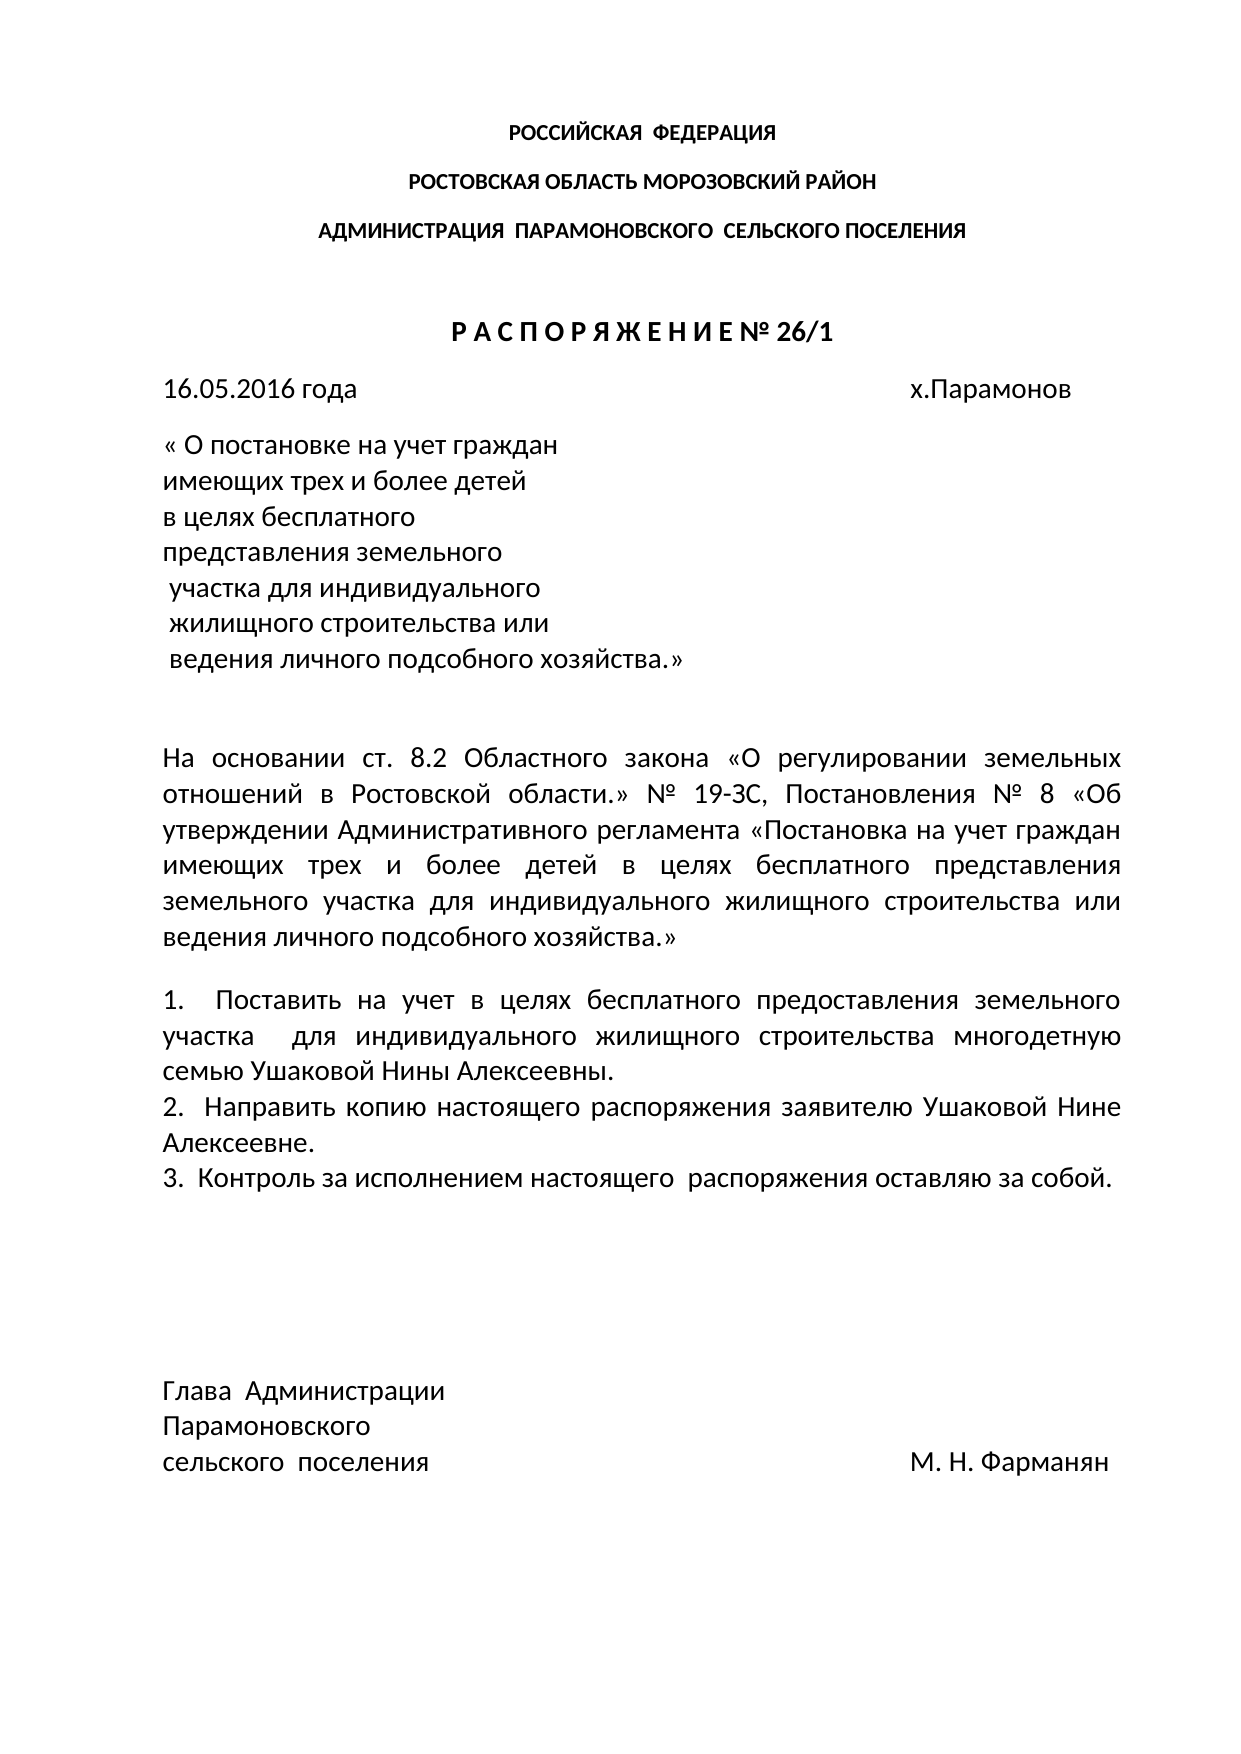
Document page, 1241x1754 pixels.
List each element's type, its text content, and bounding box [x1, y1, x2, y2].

text сельского поселения М. Н. Фарманян [162, 1443, 1122, 1478]
subtitle АДМИНИСТРАЦИЯ ПАРАМОНОВСКОГО СЕЛЬСКОГО ПОСЕЛЕНИЯ [162, 216, 1122, 244]
text жилищного строительства или [162, 604, 1122, 640]
title РОССИЙСКАЯ ФЕДЕРАЦИЯ [162, 118, 1122, 146]
text Парамоновского [162, 1407, 1122, 1443]
text Глава Администрации [162, 1372, 1122, 1407]
text РОСТОВСКАЯ ОБЛАСТЬ МОРОЗОВСКИЙ РАЙОН [162, 167, 1122, 195]
text участка для индивидуального [162, 569, 1122, 604]
text имеющих трех и более детей [162, 462, 1122, 498]
text На основании ст. 8.2 Областного закона «О регулировании земельных отношений в Ростовской области.» № 19-ЗС, Постановления № 8 «Об утверждении Административного регламента «Постановка на учет граждан имеющих трех и более детей в целях бесплатного представления земельного участка для индивидуального жилищного строительства или ведения личного подсобного хозяйства.» [162, 739, 1122, 953]
text представления земельного [162, 533, 1122, 569]
text 1. Поставить на учет в целях бесплатного предоставления земельного участка для индивидуального жилищного строительства многодетную семью Ушаковой Нины Алексеевны. [162, 981, 1122, 1088]
text 3. Контроль за исполнением настоящего распоряжения оставляю за собой. [162, 1159, 1122, 1195]
text в целях бесплатного [162, 498, 1122, 533]
text 16.05.2016 года х.Парамонов [162, 370, 1122, 406]
text ведения личного подсобного хозяйства.» [162, 640, 1122, 676]
text 2. Направить копию настоящего распоряжения заявителю Ушаковой Нине Алексеевне. [162, 1088, 1122, 1159]
subtitle Р А С П О Р Я Ж Е Н И Е № 26/1 [162, 313, 1122, 349]
text « О постановке на учет граждан [162, 426, 1122, 462]
